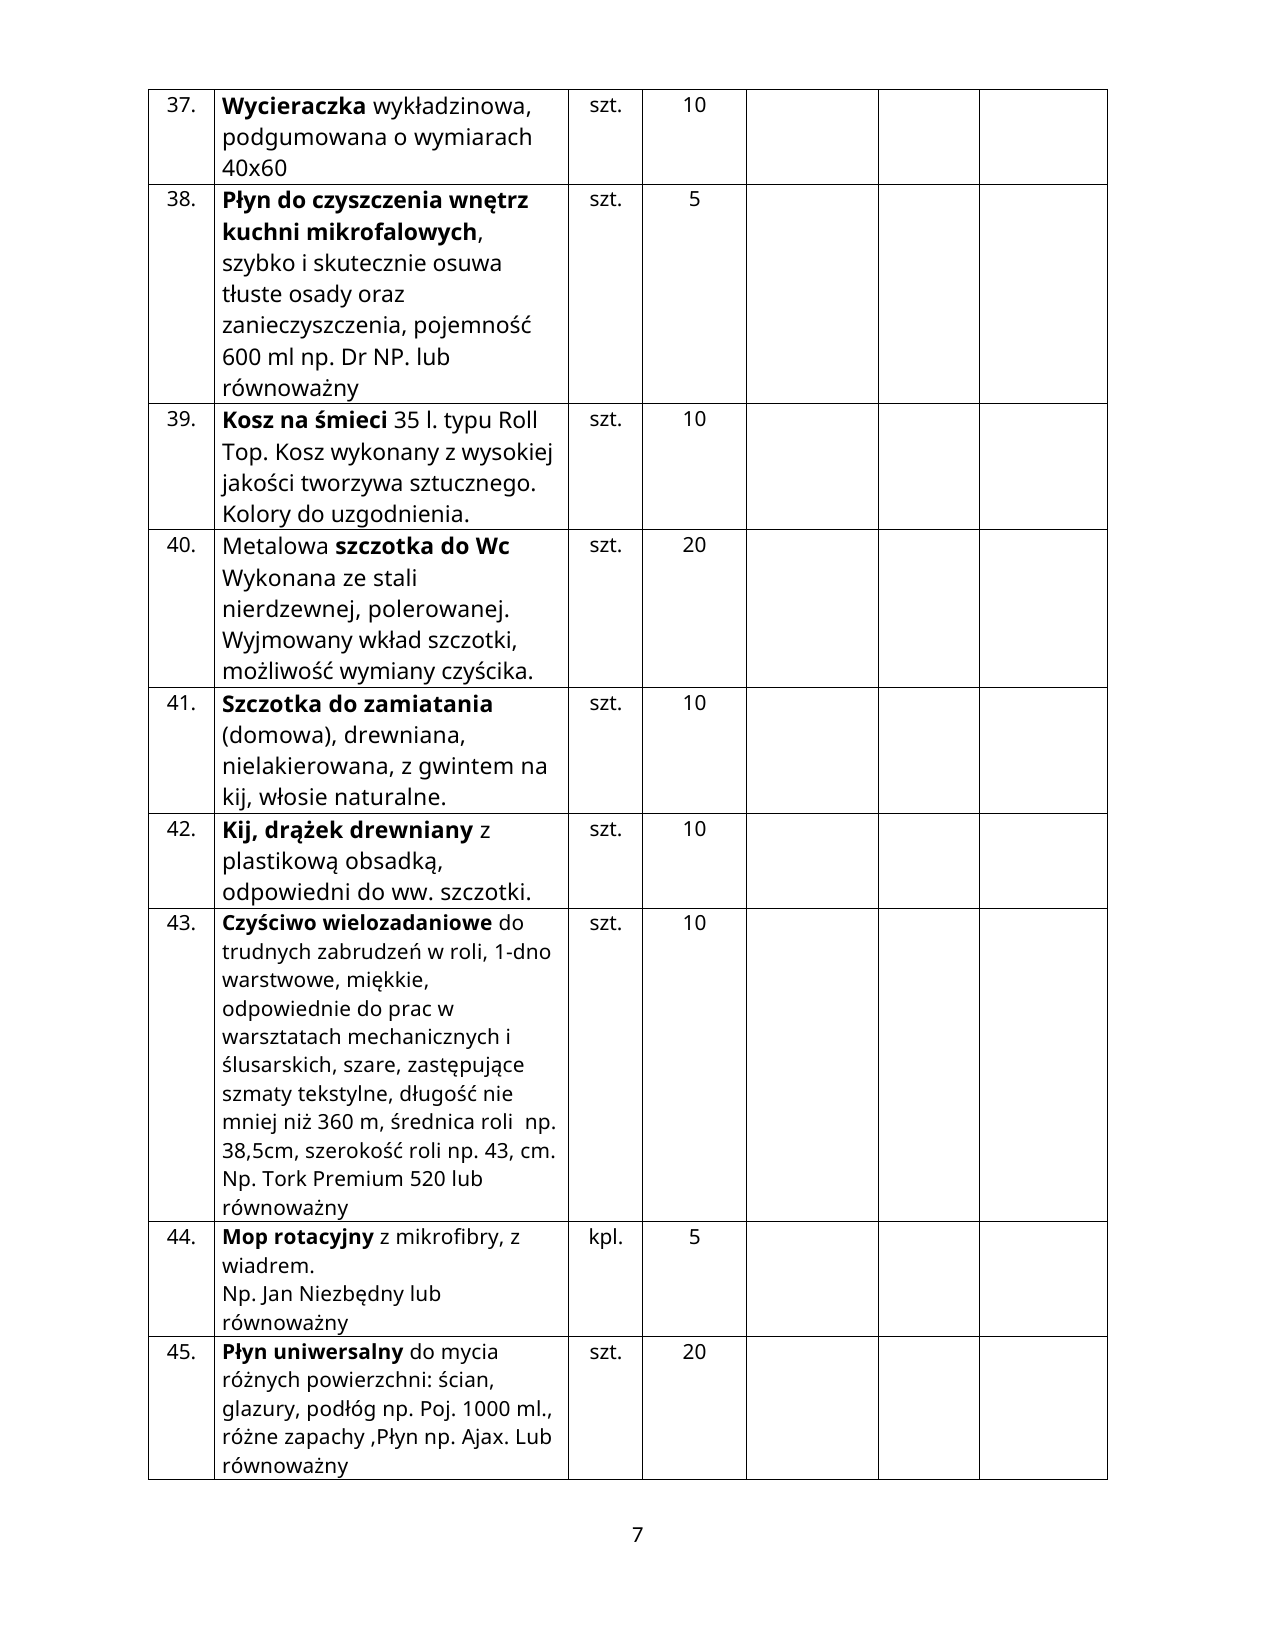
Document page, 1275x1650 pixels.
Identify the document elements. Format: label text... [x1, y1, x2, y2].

table_cell [879, 90, 979, 183]
table_cell [980, 185, 1107, 403]
table_cell 41. [149, 688, 214, 813]
table_cell Płyn do czyszczenia wnętrz kuchni mikrofalowych, szybko i skutecznie osuwa tłuste osady oraz zanieczyszczenia, pojemność 600 ml np. Dr NP. lub równoważny [215, 185, 568, 403]
table_cell [879, 909, 979, 1221]
table_cell 10 [643, 909, 746, 1221]
table_cell 5 [643, 1222, 746, 1336]
table_cell [747, 909, 878, 1221]
table_cell szt. [569, 530, 642, 687]
table_cell 10 [643, 814, 746, 907]
table_cell [747, 90, 878, 183]
table_cell [879, 688, 979, 813]
table_cell Kij, drążek drewniany z plastikową obsadką, odpowiedni do ww. szczotki. [215, 814, 568, 907]
table_cell [879, 530, 979, 687]
table_cell [747, 814, 878, 907]
table_cell 44. [149, 1222, 214, 1336]
table_cell Kosz na śmieci 35 l. typu Roll Top. Kosz wykonany z wysokiej jakości tworzywa sztucznego. Kolory do uzgodnienia. [215, 404, 568, 529]
table_cell Czyściwo wielozadaniowe do trudnych zabrudzeń w roli, 1-dno warstwowe, miękkie, odpowiednie do prac w warsztatach mechanicznych i ślusarskich, szare, zastępujące szmaty tekstylne, długość nie mniej niż 360 m, średnica roli np. 38,5cm, szerokość roli np. 43, cm. Np. Tork Premium 520 lub równoważny [215, 909, 568, 1221]
table_cell 20 [643, 530, 746, 687]
table_cell [879, 1222, 979, 1336]
table_cell [879, 814, 979, 907]
table_cell 38. [149, 185, 214, 403]
table_cell 40. [149, 530, 214, 687]
table_cell [747, 1337, 878, 1479]
table_cell 5 [643, 185, 746, 403]
table_cell [879, 185, 979, 403]
table_cell Płyn uniwersalny do mycia różnych powierzchni: ścian, glazury, podłóg np. Poj. 1000 ml., różne zapachy ,Płyn np. Ajax. Lub równoważny [215, 1337, 568, 1479]
table_cell Mop rotacyjny z mikrofibry, z wiadrem. Np. Jan Niezbędny lub równoważny [215, 1222, 568, 1336]
table_cell kpl. [569, 1222, 642, 1336]
table_cell [747, 185, 878, 403]
table_cell 10 [643, 404, 746, 529]
table_cell szt. [569, 688, 642, 813]
table_cell [747, 1222, 878, 1336]
table_cell 10 [643, 688, 746, 813]
table_cell [980, 90, 1107, 183]
table_cell [980, 1337, 1107, 1479]
table_cell szt. [569, 404, 642, 529]
table_cell [747, 688, 878, 813]
table_cell szt. [569, 185, 642, 403]
table_cell 39. [149, 404, 214, 529]
table_cell szt. [569, 814, 642, 907]
table_cell [747, 530, 878, 687]
table_cell [980, 404, 1107, 529]
table_cell [879, 1337, 979, 1479]
table_cell 42. [149, 814, 214, 907]
table_cell szt. [569, 909, 642, 1221]
table_cell Metalowa szczotka do Wc Wykonana ze stali nierdzewnej, polerowanej. Wyjmowany wkład szczotki, możliwość wymiany czyścika. [215, 530, 568, 687]
table_cell [980, 530, 1107, 687]
table_cell [879, 404, 979, 529]
table_cell [980, 814, 1107, 907]
table_cell 43. [149, 909, 214, 1221]
table_cell [747, 404, 878, 529]
table_cell [980, 909, 1107, 1221]
table_cell 37. [149, 90, 214, 183]
table_cell [980, 1222, 1107, 1336]
table_cell szt. [569, 1337, 642, 1479]
table_cell 10 [643, 90, 746, 183]
table_cell [980, 688, 1107, 813]
table_cell szt. [569, 90, 642, 183]
table_cell 20 [643, 1337, 746, 1479]
table_cell Wycieraczka wykładzinowa, podgumowana o wymiarach 40x60 [215, 90, 568, 183]
table_cell 45. [149, 1337, 214, 1479]
table_cell Szczotka do zamiatania (domowa), drewniana, nielakierowana, z gwintem na kij, włosie naturalne. [215, 688, 568, 813]
